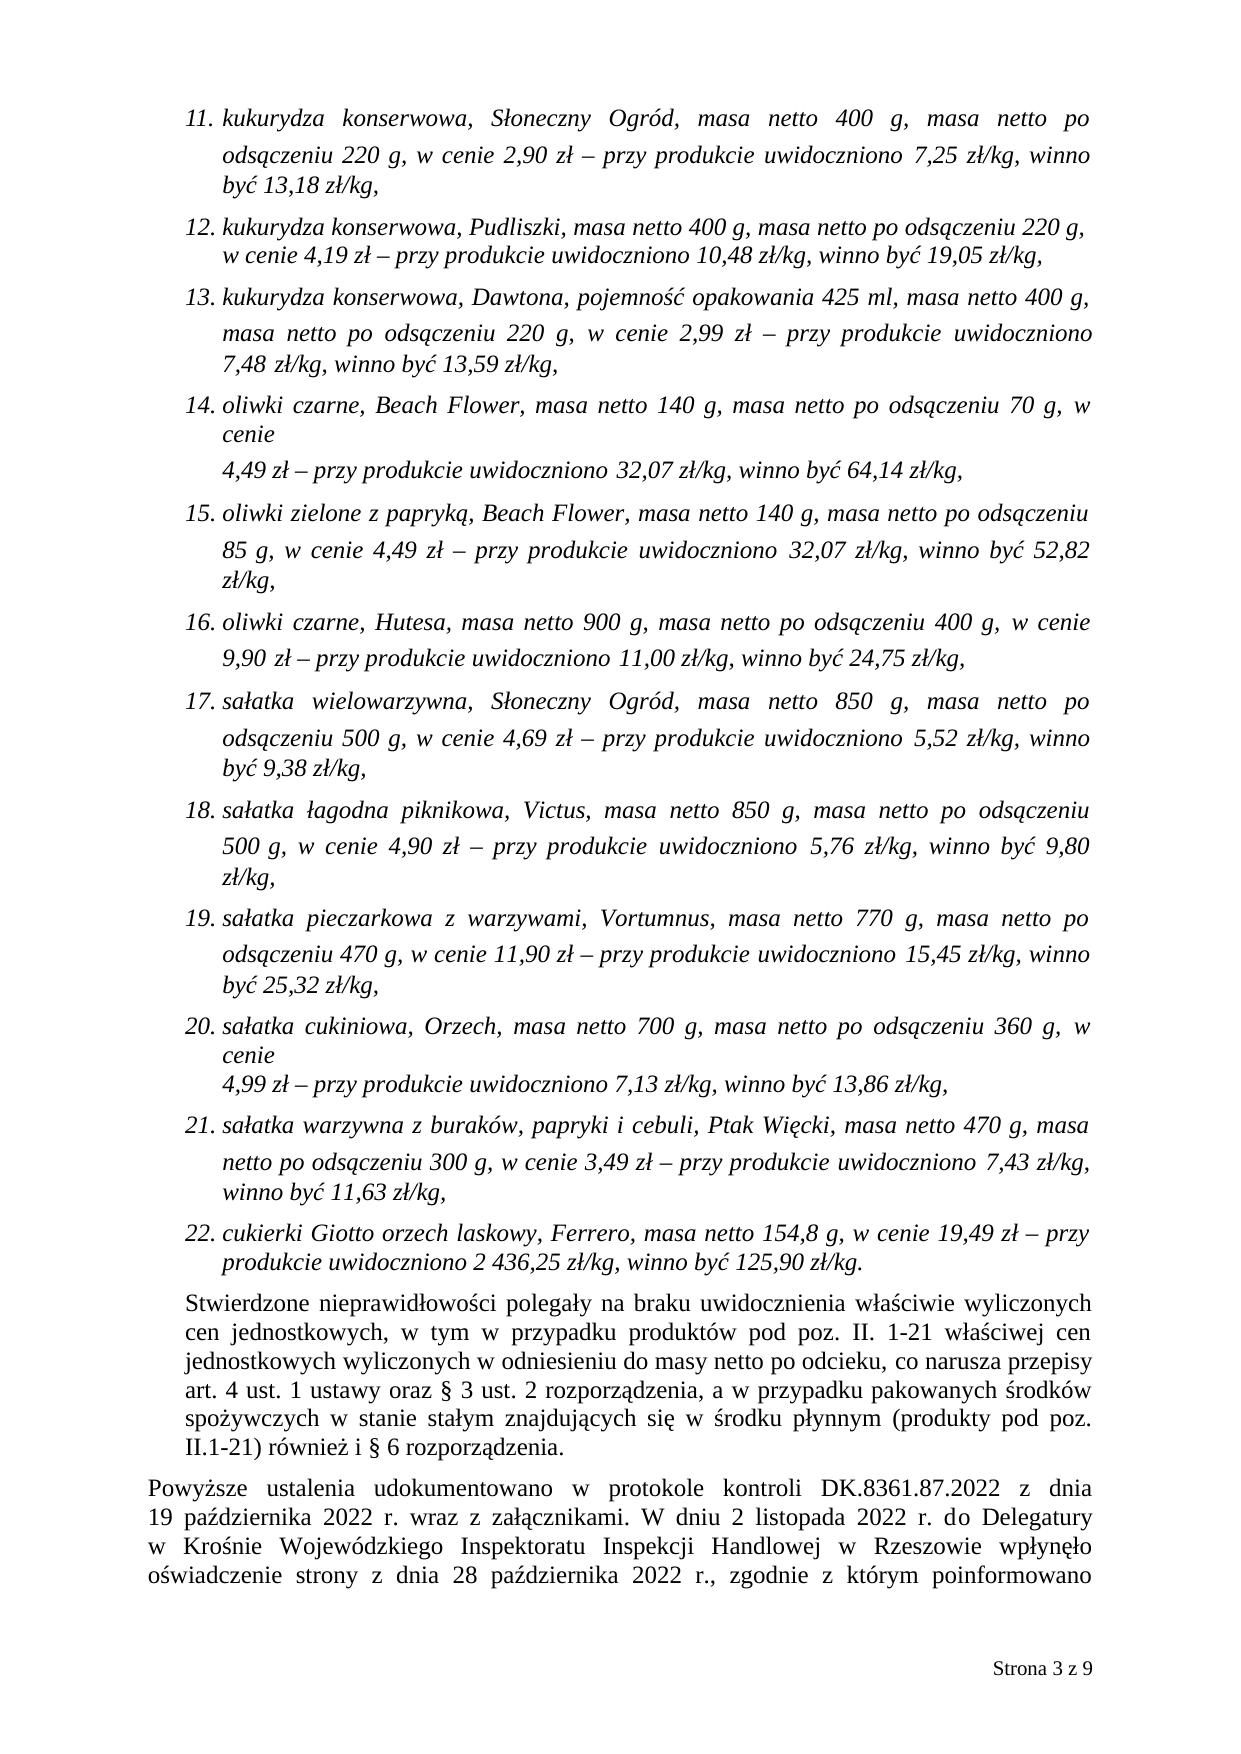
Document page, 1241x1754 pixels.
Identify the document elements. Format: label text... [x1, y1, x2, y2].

list sałatka wielowarzywna, Słoneczny Ogród, masa netto 850 g, masa netto po odsączeniu 500 g, w cenie 4,69 zł – przy produkcie uwidoczniono 5,52 zł/kg, winno być 9,38 zł/kg, [185, 686, 1093, 782]
list sałatka pieczarkowa z warzywami, Vortumnus, masa netto 770 g, masa netto po odsączeniu 470 g, w cenie 11,90 zł – przy produkcie uwidoczniono 15,45 zł/kg, winno być 25,32 zł/kg, [185, 903, 1093, 999]
list kukurydza konserwowa, Dawtona, pojemność opakowania 425 ml, masa netto 400 g, masa netto po odsączeniu 220 g, w cenie 2,99 zł – przy produkcie uwidoczniono 7,48 zł/kg, winno być 13,59 zł/kg, [185, 282, 1093, 378]
list sałatka cukiniowa, Orzech, masa netto 700 g, masa netto po odsączeniu 360 g, w cenie 4,99 zł – przy produkcie uwidoczniono 7,13 zł/kg, winno być 13,86 zł/kg, [185, 1011, 1093, 1098]
list sałatka łagodna piknikowa, Victus, masa netto 850 g, masa netto po odsączeniu 500 g, w cenie 4,90 zł – przy produkcie uwidoczniono 5,76 zł/kg, winno być 9,80 zł/kg, [185, 795, 1093, 891]
list kukurydza konserwowa, Pudliszki, masa netto 400 g, masa netto po odsączeniu 220 g, w cenie 4,19 zł – przy produkcie uwidoczniono 10,48 zł/kg, winno być 19,05 zł/kg, [185, 212, 1093, 269]
list oliwki zielone z papryką, Beach Flower, masa netto 140 g, masa netto po odsączeniu 85 g, w cenie 4,49 zł – przy produkcie uwidoczniono 32,07 zł/kg, winno być 52,82 zł/kg, [185, 498, 1093, 594]
list cukierki Giotto orzech laskowy, Ferrero, masa netto 154,8 g, w cenie 19,49 zł – przy produkcie uwidoczniono 2 436,25 zł/kg, winno być 125,90 zł/kg. [185, 1218, 1093, 1276]
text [148, 1473, 1093, 1588]
text Stwierdzone nieprawidłowości polegały na braku uwidocznienia właściwie wyliczonych cen jednostkowych, w tym w przypadku produktów pod poz. II. 1-21 właściwej cen jednostkowych wyliczonych w odniesieniu do masy netto po odcieku, co narusza przepisy art. 4 ust. 1 ustawy oraz § 3 ust. 2 rozporządzenia, a w przypadku pakowanych środków spożywczych w stanie stałym znajdujących się w środku płynnym (produkty pod poz. II.1-21) również i § 6 rozporządzenia. [185, 1288, 1093, 1461]
list kukurydza konserwowa, Słoneczny Ogród, masa netto 400 g, masa netto po odsączeniu 220 g, w cenie 2,90 zł – przy produkcie uwidoczniono 7,25 zł/kg, winno być 13,18 zł/kg, [185, 103, 1093, 199]
list sałatka warzywna z buraków, papryki i cebuli, Ptak Więcki, masa netto 470 g, masa netto po odsączeniu 300 g, w cenie 3,49 zł – przy produkcie uwidoczniono 7,43 zł/kg, winno być 11,63 zł/kg, [185, 1110, 1093, 1206]
list oliwki czarne, Hutesa, masa netto 900 g, masa netto po odsączeniu 400 g, w cenie 9,90 zł – przy produkcie uwidoczniono 11,00 zł/kg, winno być 24,75 zł/kg, [185, 607, 1093, 674]
list oliwki czarne, Beach Flower, masa netto 140 g, masa netto po odsączeniu 70 g, w cenie 4,49 zł – przy produkcie uwidoczniono 32,07 zł/kg, winno być 64,14 zł/kg, [185, 390, 1093, 486]
